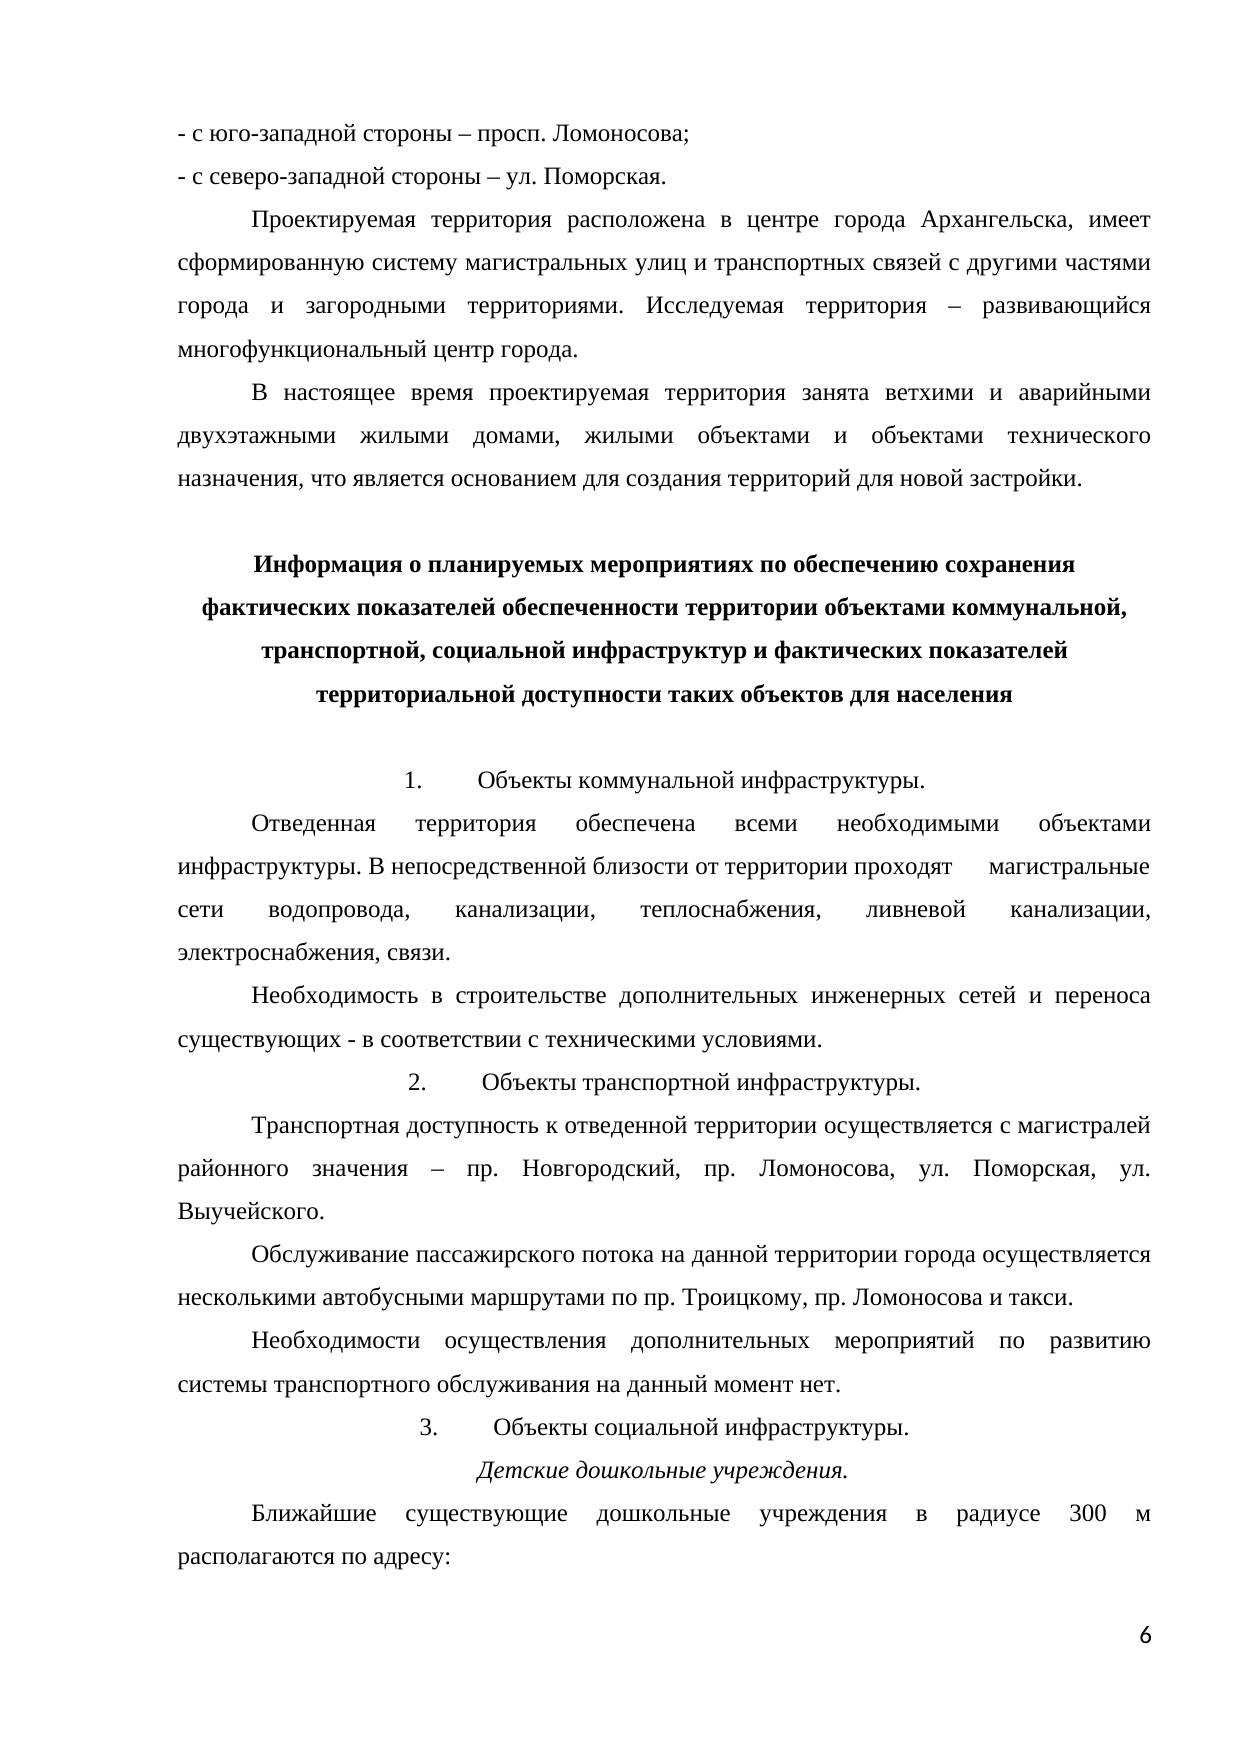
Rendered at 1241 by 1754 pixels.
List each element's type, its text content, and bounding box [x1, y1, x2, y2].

text Отведенная территория обеспечена всеми необходимыми объектами инфраструктуры. В непосредственной близости от территории проходят магистральные сети водопровода, канализации, теплоснабжения, ливневой канализации, электроснабжения, связи. [177, 808, 1152, 966]
text - с северо-западной стороны – ул. Поморская. [177, 161, 1152, 190]
text Обслуживание пассажирского потока на данной территории города осуществляется несколькими автобусными маршрутами по пр. Троицкому, пр. Ломоносова и такси. [177, 1239, 1152, 1311]
text Необходимость в строительстве дополнительных инженерных сетей и переноса существующих - в соответствии с техническими условиями. [177, 981, 1152, 1052]
text 3. Объекты социальной инфраструктуры. [177, 1412, 1152, 1441]
text - с юго-западной стороны – просп. Ломоносова; [177, 118, 1152, 147]
text 1. Объекты коммунальной инфраструктуры. [177, 765, 1152, 794]
text Детские дошкольные учреждения. [177, 1455, 1152, 1484]
text В настоящее время проектируемая территория занята ветхими и аварийными двухэтажными жилыми домами, жилыми объектами и объектами технического назначения, что является основанием для создания территорий для новой застройки. [177, 377, 1152, 492]
text Проектируемая территория расположена в центре города Архангельска, имеет сформированную систему магистральных улиц и транспортных связей с другими частями города и загородными территориями. Исследуемая территория – развивающийся многофункциональный центр города. [177, 204, 1152, 362]
text Информация о планируемых мероприятиях по обеспечению сохранения [177, 549, 1152, 578]
text Необходимости осуществления дополнительных мероприятий по развитию системы транспортного обслуживания на данный момент нет. [177, 1326, 1152, 1397]
text Ближайшие существующие дошкольные учреждения в радиусе 300 м располагаются по адресу: [177, 1498, 1152, 1570]
text Транспортная доступность к отведенной территории осуществляется с магистралей районного значения – пр. Новгородский, пр. Ломоносова, ул. Поморская, ул. Выучейского. [177, 1110, 1152, 1225]
text фактических показателей обеспеченности территории объектами коммунальной, транспортной, социальной инфраструктур и фактических показателей территориальной доступности таких объектов для населения [177, 592, 1152, 707]
text 2. Объекты транспортной инфраструктуры. [177, 1067, 1152, 1096]
